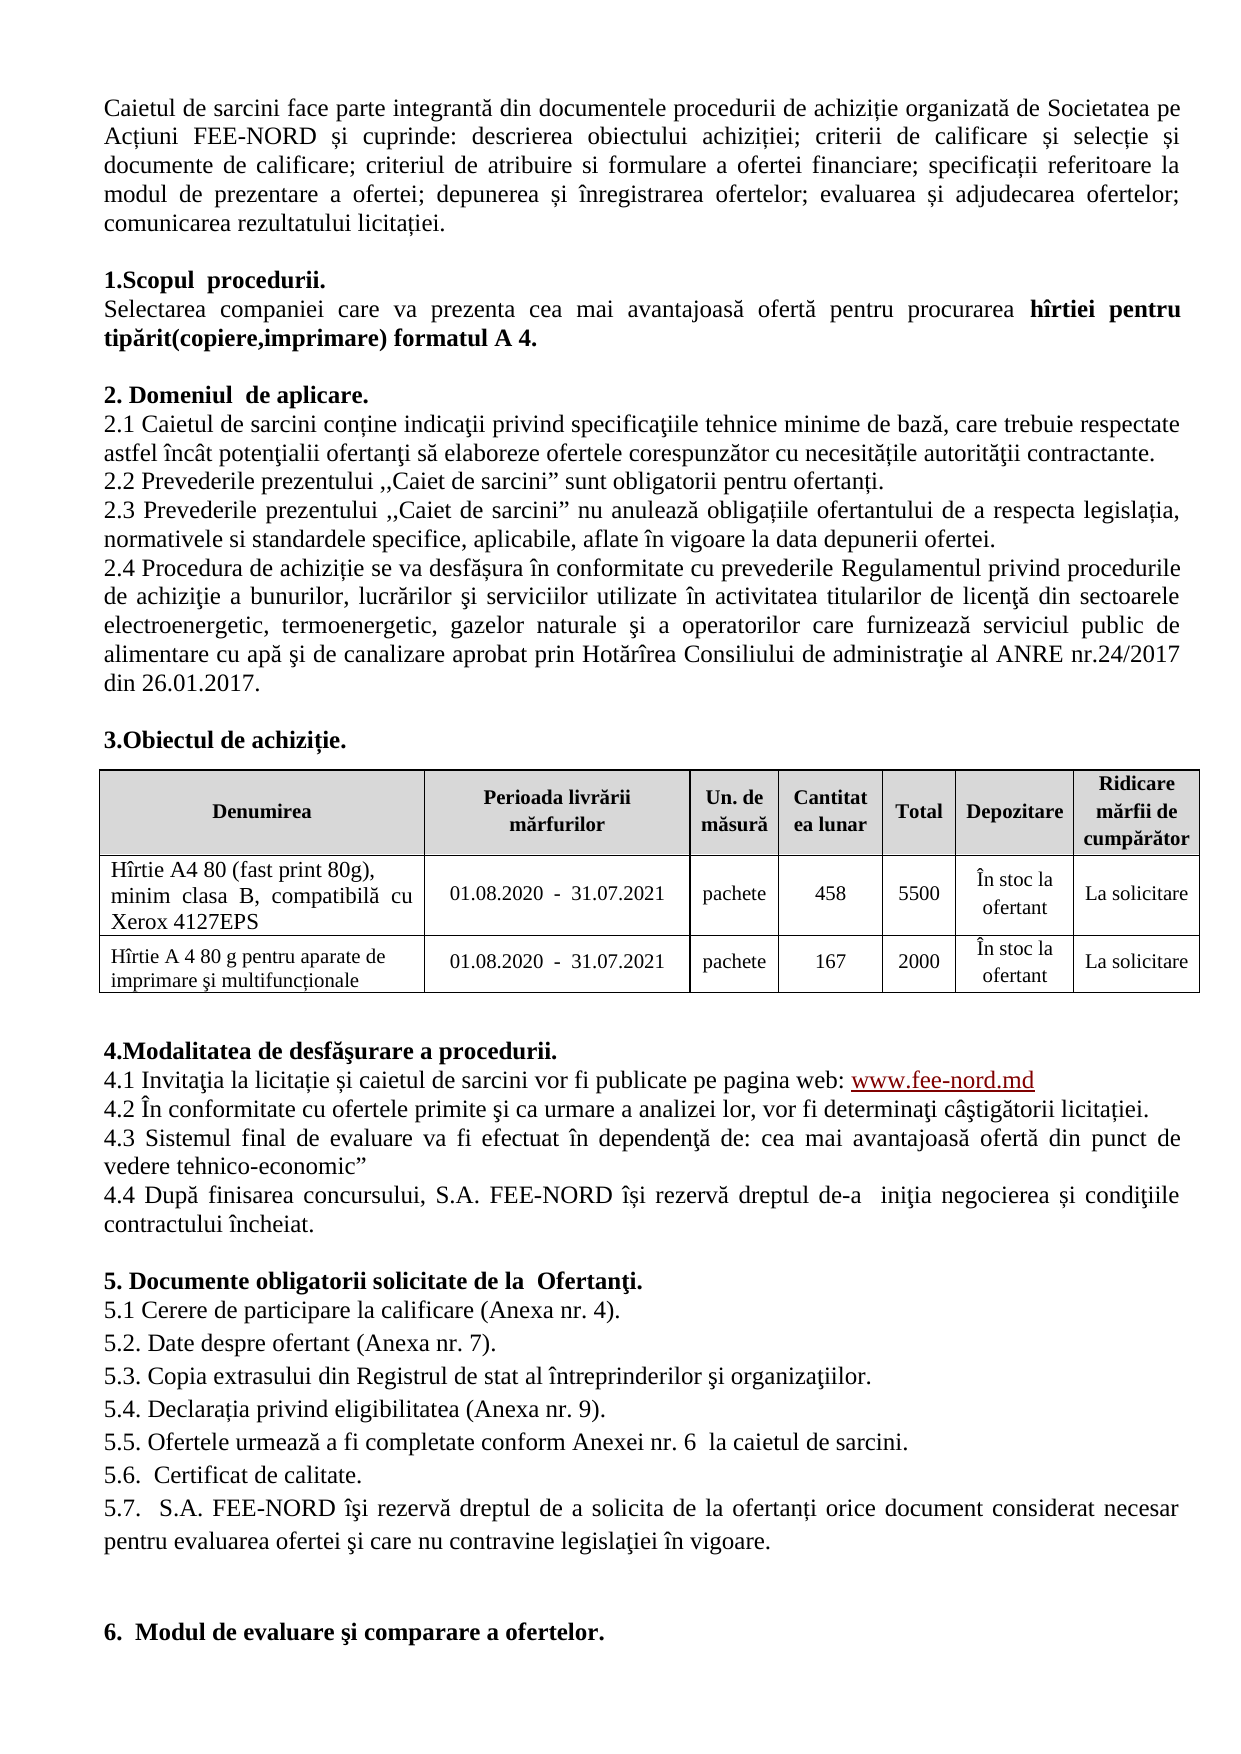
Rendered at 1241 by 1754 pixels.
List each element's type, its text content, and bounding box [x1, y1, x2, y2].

text 5.6. Certificat de calitate. [103, 1460, 1181, 1489]
text 4.Modalitatea de desfăşurare a procedurii. [103, 1036, 1181, 1065]
text 4.2 În conformitate cu ofertele primite şi ca urmare a analizei lor, vor fi determinaţi câştigătorii licitației. [103, 1094, 1181, 1123]
table_cell pachete [691, 856, 778, 935]
text 2.4 Procedura de achiziție se va desfășura în conformitate cu prevederile Regulamentul privind procedurile de achiziţie a bunurilor, lucrărilor şi serviciilor utilizate în activitatea titularilor de licenţă din sectoarele electroenergetic, termoenergetic, gazelor naturale şi a operatorilor care furnizează serviciul public de alimentare cu apă şi de canalizare aprobat prin Hotărîrea Consiliului de administraţie al ANRE nr.24/2017 din 26.01.2017. [103, 553, 1181, 696]
table_header Depozitare [956, 771, 1073, 854]
text 5.5. Ofertele urmează a fi completate conform Anexei nr. 6 la caietul de sarcini. [103, 1427, 1181, 1456]
text 2.1 Caietul de sarcini conține indicaţii privind specificaţiile tehnice minime de bază, care trebuie respectate astfel încât potenţialii ofertanţi să elaboreze ofertele corespunzător cu necesitățile autorităţii contractante. [103, 409, 1181, 466]
text 3.Obiectul de achiziție. [103, 725, 1181, 754]
text 4.4 După finisarea concursului, S.A. FEE-NORD își rezervă dreptul de-a iniţia negocierea și condiţiile contractului încheiat. [103, 1180, 1181, 1238]
table_cell La solicitare [1074, 856, 1199, 935]
text Caietul de sarcini face parte integrantă din documentele procedurii de achiziție organizată de Societatea pe Acțiuni FEE-NORD și cuprinde: descrierea obiectului achiziției; criterii de calificare și selecție și documente de calificare; criteriul de atribuire si formulare a ofertei financiare; specificații referitoare la modul de prezentare a ofertei; depunerea și înregistrarea ofertelor; evaluarea și adjudecarea ofertelor; comunicarea rezultatului licitației. [103, 93, 1181, 236]
text 2.2 Prevederile prezentului ,,Caiet de sarcini” sunt obligatorii pentru ofertanți. [103, 466, 1181, 495]
text 5.2. Date despre ofertant (Anexa nr. 7). [103, 1328, 1181, 1357]
text 6. Modul de evaluare şi comparare a ofertelor. [103, 1617, 1181, 1646]
table_cell 01.08.2020 - 31.07.2021 [425, 936, 689, 992]
text 4.1 Invitaţia la licitație și caietul de sarcini vor fi publicate pe pagina web: www.fee-nord.md [103, 1065, 1181, 1094]
text 2.3 Prevederile prezentului ,,Caiet de sarcini” nu anulează obligațiile ofertantului de a respecta legislația, normativele si standardele specifice, aplicabile, aflate în vigoare la data depunerii ofertei. [103, 495, 1181, 553]
text 2. Domeniul de aplicare. [103, 380, 1181, 409]
table_cell Hîrtie A 4 80 g pentru aparate de imprimare şi multifuncționale [100, 936, 424, 992]
table_cell pachete [691, 936, 778, 992]
table_cell Hîrtie A4 80 (fast print 80g), minim clasa B, compatibilă cu Xerox 4127EPS [100, 856, 424, 935]
table_cell 2000 [883, 936, 955, 992]
text 5.1 Cerere de participare la calificare (Anexa nr. 4). [103, 1295, 1181, 1324]
table_header Un. de măsură [691, 771, 778, 854]
table_cell La solicitare [1074, 936, 1199, 992]
text 5.4. Declarația privind eligibilitatea (Anexa nr. 9). [103, 1394, 1181, 1423]
text 5.3. Copia extrasului din Registrul de stat al întreprinderilor şi organizaţiilor. [103, 1361, 1181, 1390]
text 4.3 Sistemul final de evaluare va fi efectuat în dependenţă de: cea mai avantajoasă ofertă din punct de vedere tehnico-economic” [103, 1123, 1181, 1180]
table_header Total [883, 771, 955, 854]
table_cell 167 [779, 936, 882, 992]
text 5.7. S.A. FEE-NORD îşi rezervă dreptul de a solicita de la ofertanți orice document considerat necesar pentru evaluarea ofertei şi care nu contravine legislaţiei în vigoare. [103, 1493, 1181, 1555]
list 5. Documente obligatorii solicitate de la Ofertanţi. [103, 1266, 1181, 1295]
text 1.Scopul procedurii. [103, 265, 1181, 294]
table_header Cantitatea lunar [779, 771, 882, 854]
table_header Ridicare mărfii de cumpărător [1074, 771, 1199, 854]
table_cell 5500 [883, 856, 955, 935]
table_cell În stoc la ofertant [956, 856, 1073, 935]
table_header Perioada livrării mărfurilor [425, 771, 689, 854]
table_cell În stoc la ofertant [956, 936, 1073, 992]
table_header Denumirea [100, 771, 424, 854]
table_cell 01.08.2020 - 31.07.2021 [425, 856, 689, 935]
table_cell 458 [779, 856, 882, 935]
text Selectarea companiei care va prezenta cea mai avantajoasă ofertă pentru procurarea hîrtiei pentru tipărit(copiere,imprimare) formatul A 4. [103, 294, 1181, 351]
